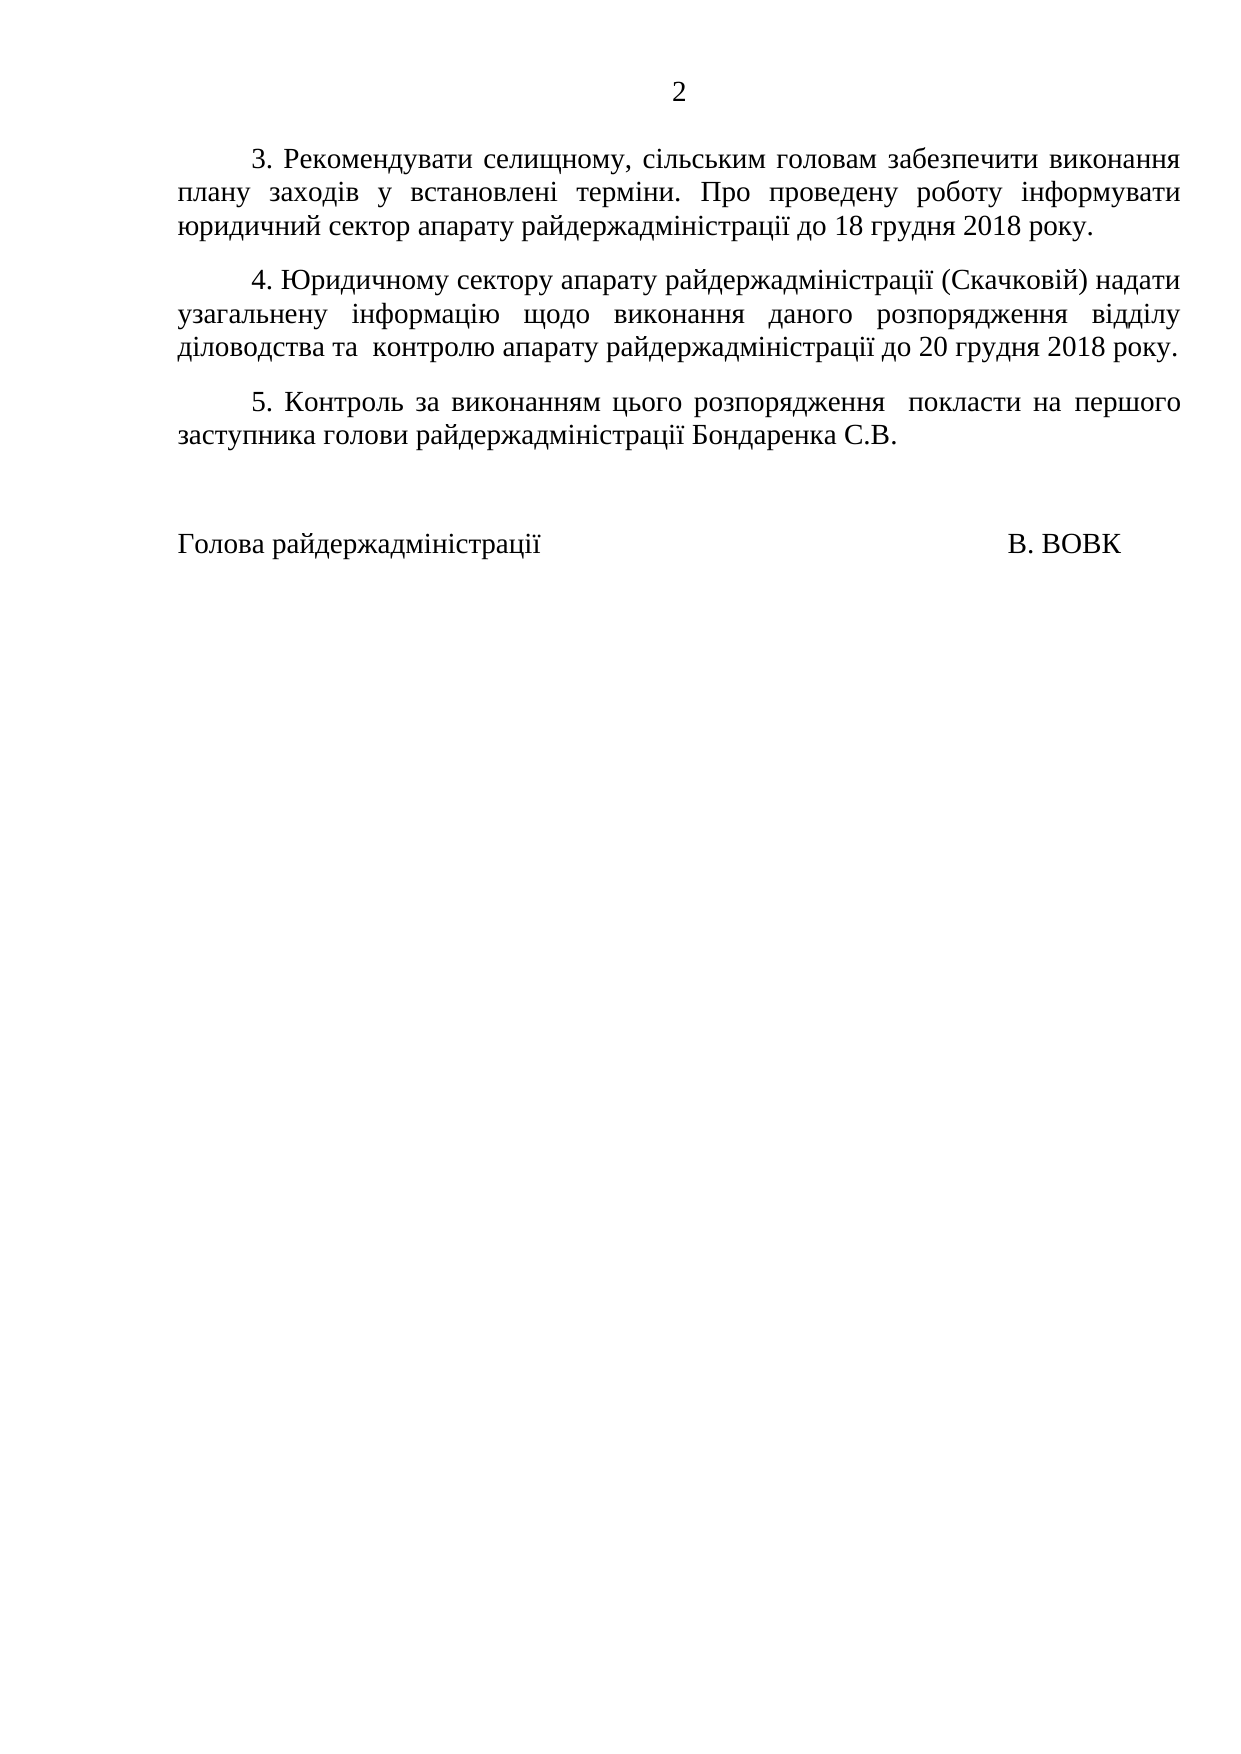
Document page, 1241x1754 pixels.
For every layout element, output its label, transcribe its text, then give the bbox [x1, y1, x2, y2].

text Голова райдержадміністрації В. ВОВК [177, 526, 1181, 560]
text 3. Рекомендувати селищному, сільським головам забезпечити виконання плану заходів у встановлені терміни. Про проведену роботу інформувати юридичний сектор апарату райдержадміністрації до 18 грудня 2018 року. [177, 141, 1181, 242]
text 4. Юридичному сектору апарату райдержадміністрації (Скачковій) надати узагальнену інформацію щодо виконання даного розпорядження відділу діловодства та контролю апарату райдержадміністрації до 20 грудня 2018 року. [177, 262, 1181, 363]
text 5. Контроль за виконанням цього розпорядження покласти на першого заступника голови райдержадміністрації Бондаренка С.В. [177, 384, 1181, 451]
